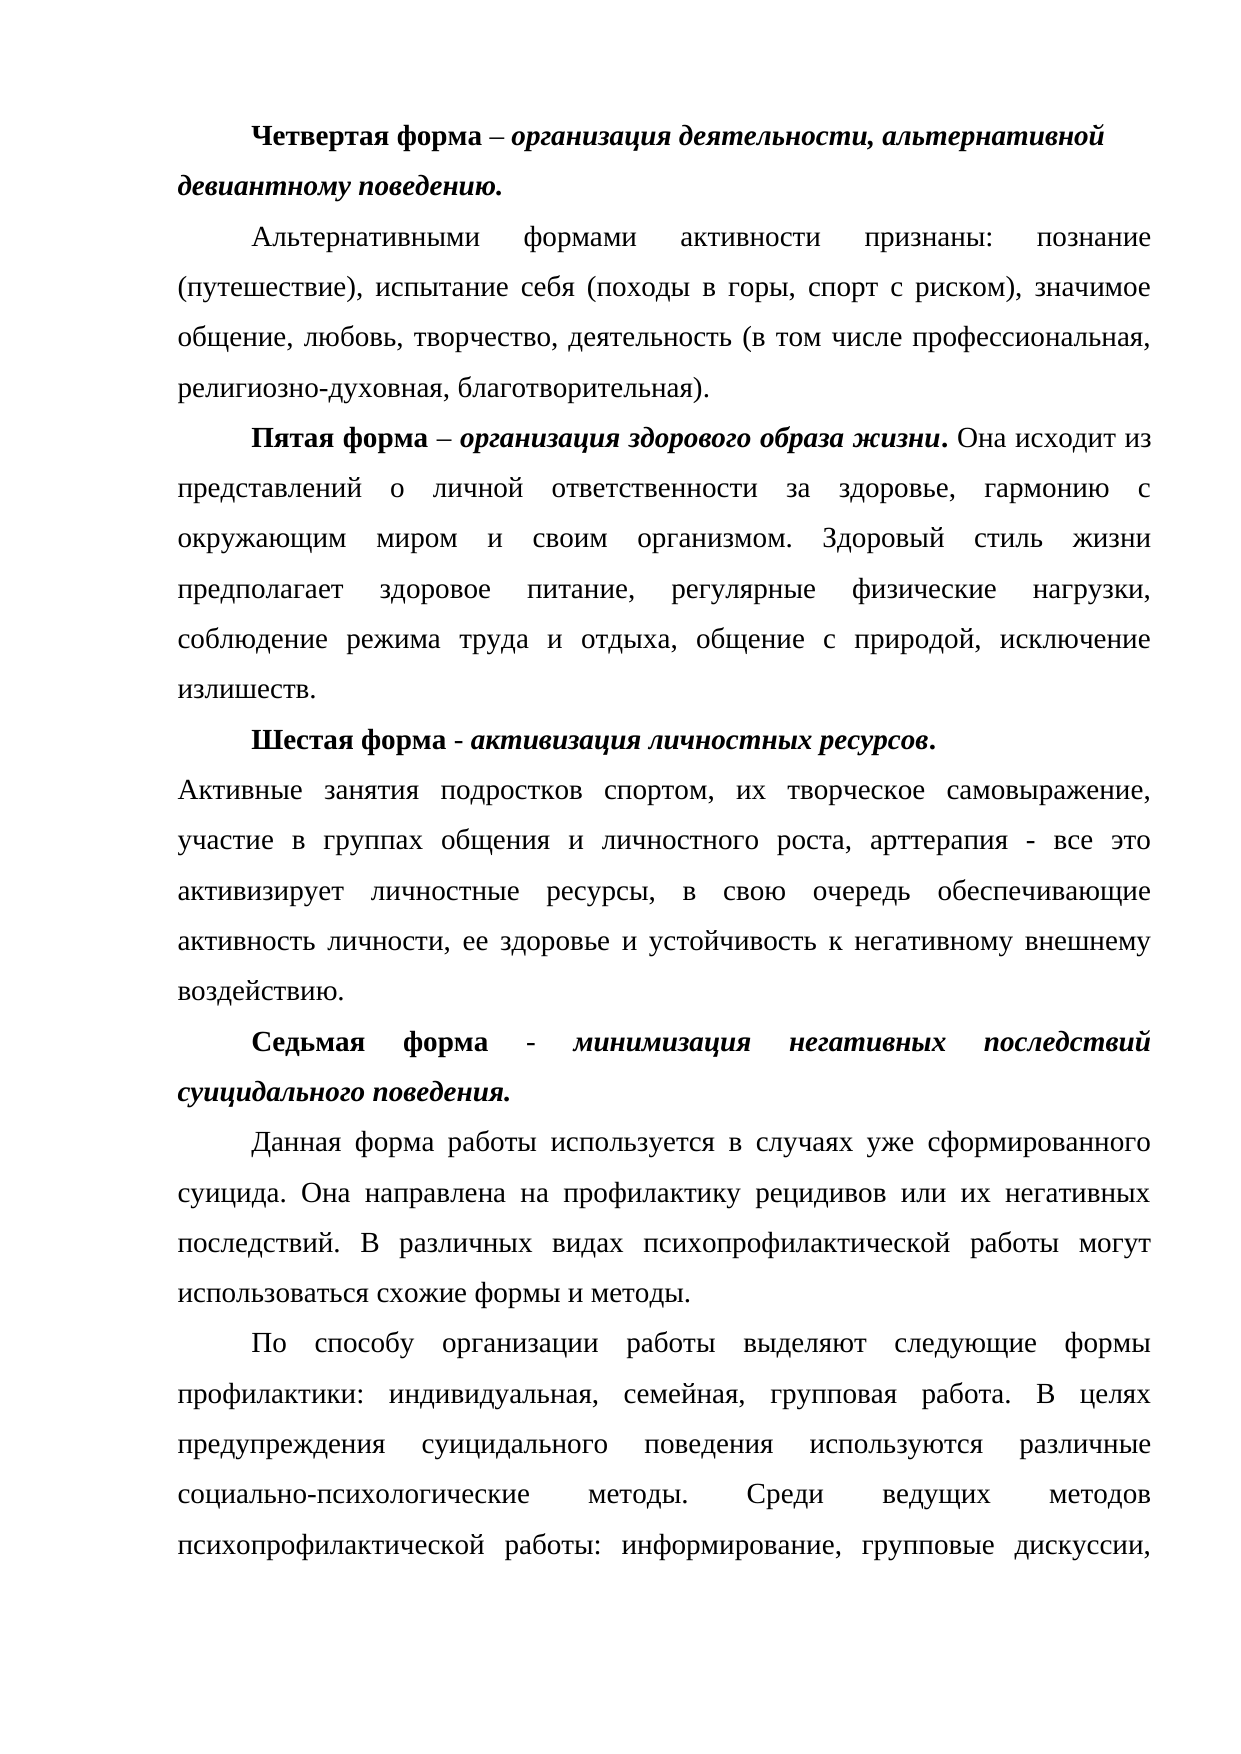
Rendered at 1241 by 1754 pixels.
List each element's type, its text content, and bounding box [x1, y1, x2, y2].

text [177, 1326, 1152, 1560]
text Седьмая форма - минимизация негативных последствий суицидального поведения. [177, 1024, 1152, 1108]
text Данная форма работы используется в случаях уже сформированного суицида. Она направлена на профилактику рецидивов или их негативных последствий. В различных видах психопрофилактической работы могут использоваться схожие формы и методы. [177, 1124, 1152, 1309]
text девиантному поведению. [177, 168, 1152, 202]
text Пятая форма – организация здорового образа жизни. Она исходит из представлений о личной ответственности за здоровье, гармонию с окружающим миром и своим организмом. Здоровый стиль жизни предполагает здоровое питание, регулярные физические нагрузки, соблюдение режима труда и отдыха, общение с природой, исключение излишеств. [177, 420, 1152, 705]
text Четвертая форма – организация деятельности, альтернативной [177, 118, 1152, 152]
text Шестая форма - активизация личностных ресурсов. [177, 722, 1152, 755]
text Активные занятия подростков спортом, их творческое самовыражение, участие в группах общения и личностного роста, арттерапия - все это активизирует личностные ресурсы, в свою очередь обеспечивающие активность личности, ее здоровье и устойчивость к негативному внешнему воздействию. [177, 772, 1152, 1007]
text Альтернативными формами активности признаны: познание (путешествие), испытание себя (походы в горы, спорт с риском), значимое общение, любовь, творчество, деятельность (в том числе профессиональная, религиозно-духовная, благотворительная). [177, 219, 1152, 403]
